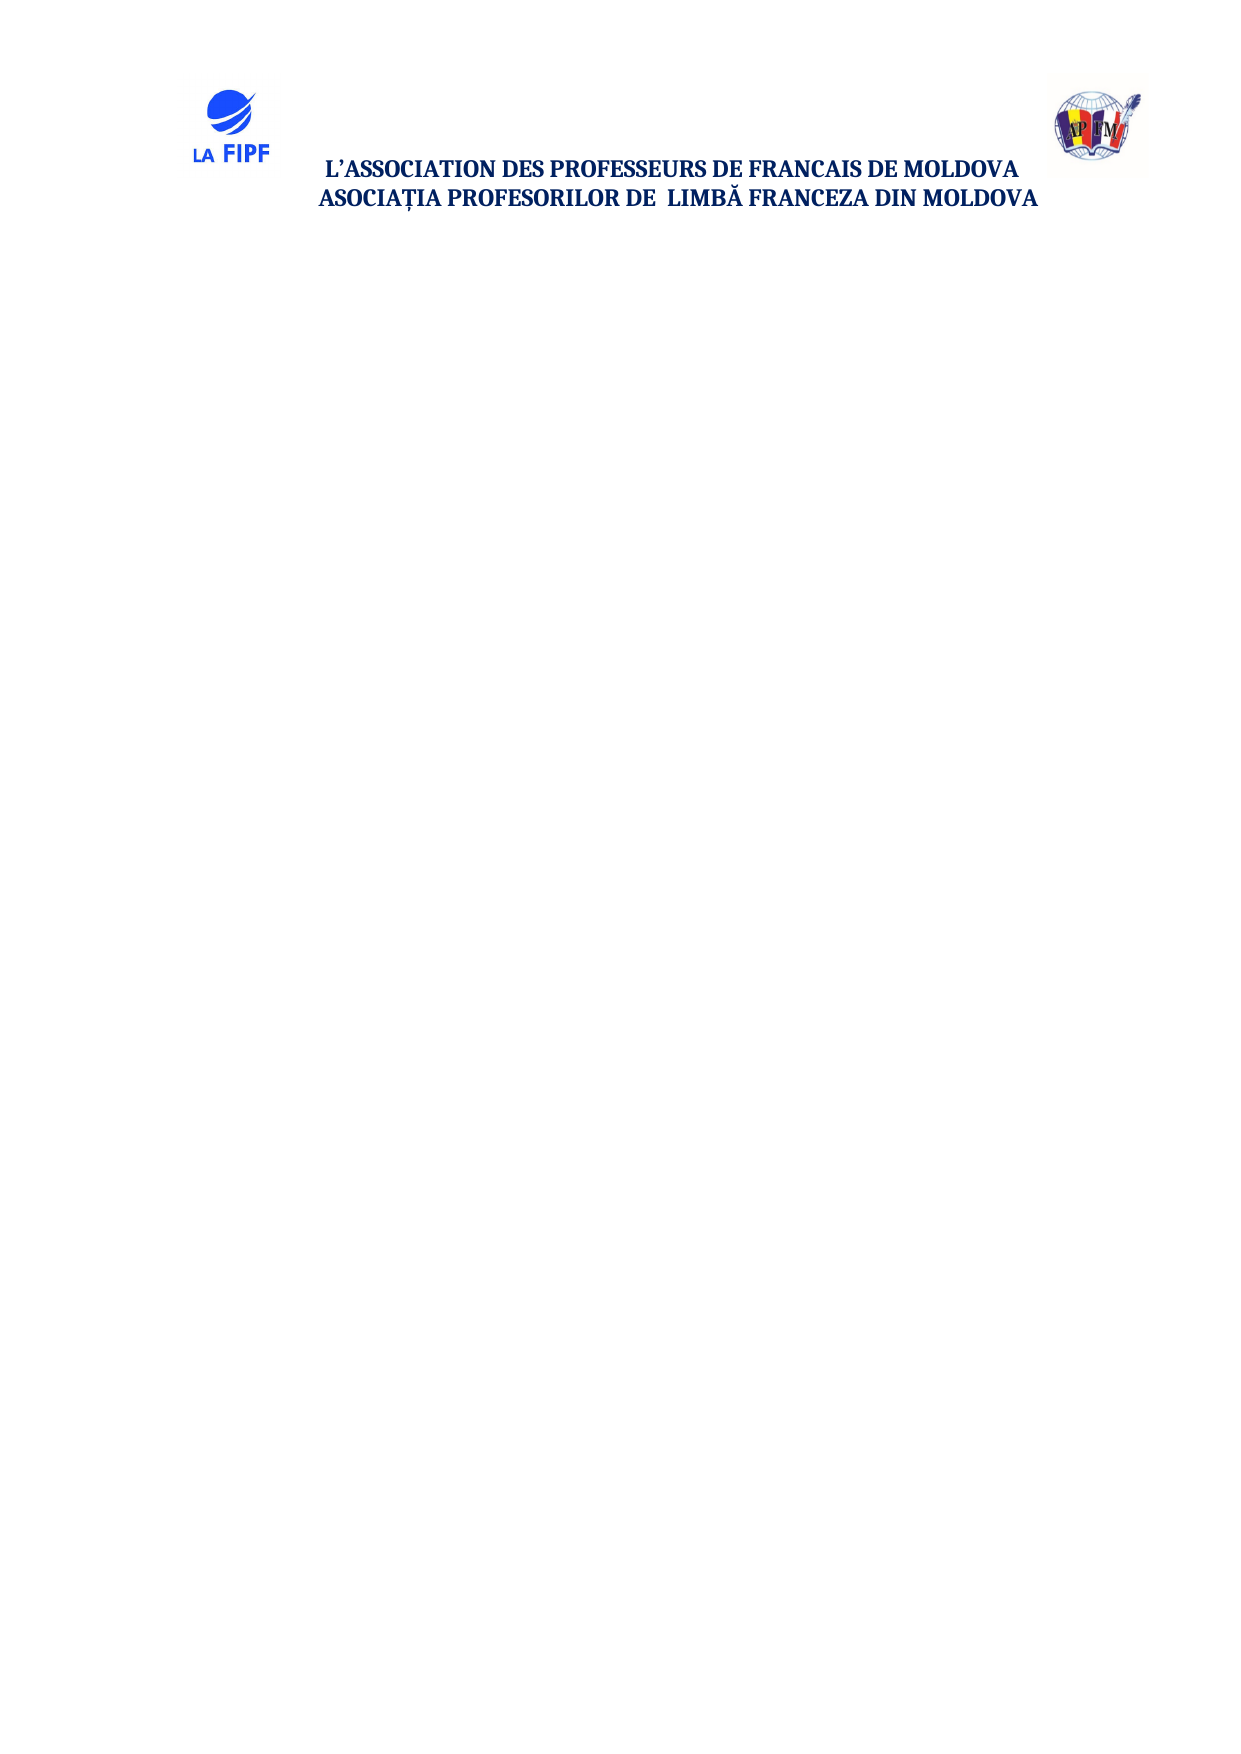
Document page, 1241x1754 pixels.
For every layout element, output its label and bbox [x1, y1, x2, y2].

picture [177, 73, 281, 178]
picture [1046, 73, 1149, 178]
